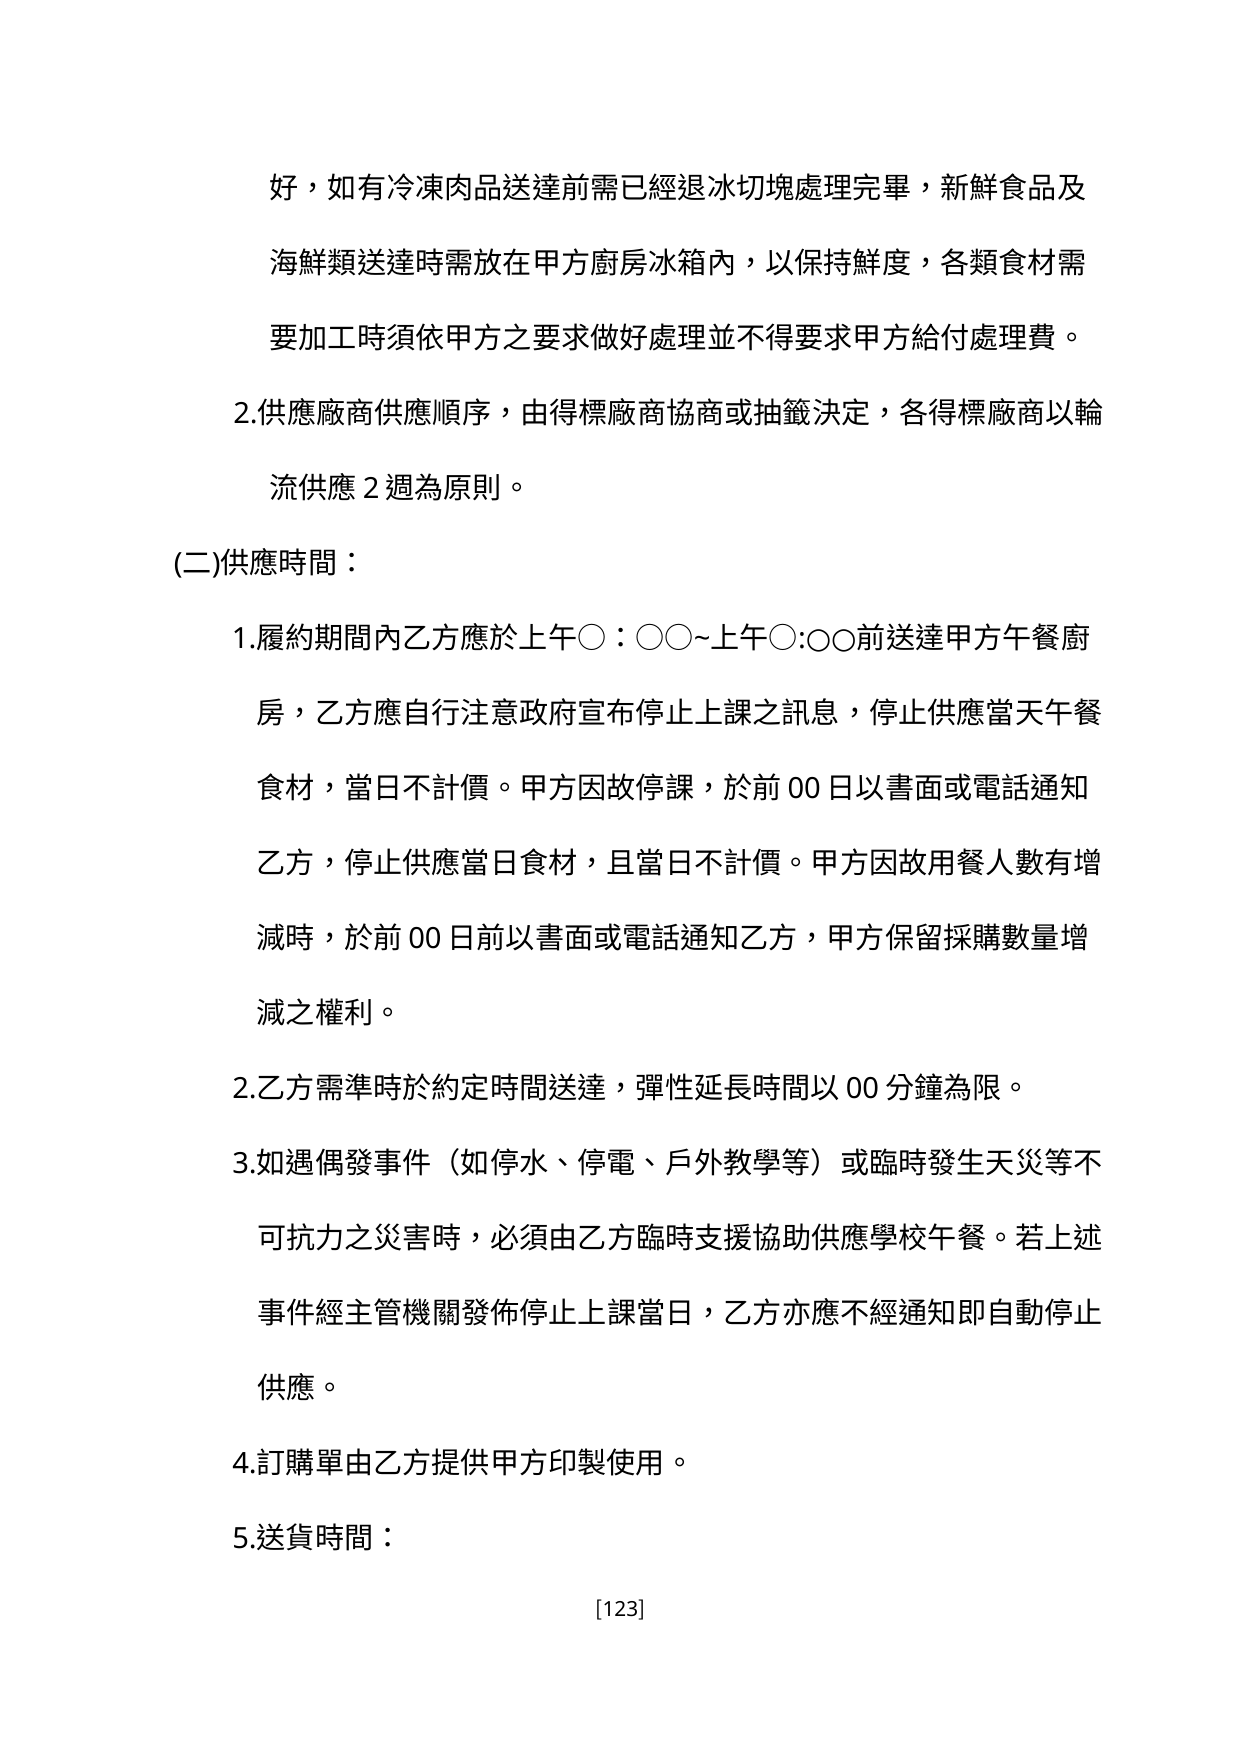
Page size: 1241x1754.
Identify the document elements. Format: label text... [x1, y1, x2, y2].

text 4.訂購單由乙方提供甲方印製使用。 [232, 1423, 1110, 1498]
text 2.供應廠商供應順序，由得標廠商協商或抽籤決定，各得標廠商以輪流供應2週為原則。 [233, 373, 1110, 523]
text 5.送貨時間： [232, 1498, 1110, 1573]
text 1.履約期間內乙方應於上午○：○○~上午○:○○前送達甲方午餐廚房，乙方應自行注意政府宣布停止上課之訊息，停止供應當天午餐食材，當日不計價。甲方因故停課，於前00日以書面或電話通知乙方，停止供應當日食材，且當日不計價。甲方因故用餐人數有增減時，於前00日前以書面或電話通知乙方，甲方保留採購數量增減之權利。 [232, 598, 1110, 1048]
text 3.如遇偶發事件（如停水、停電、戶外教學等）或臨時發生天災等不可抗力之災害時，必須由乙方臨時支援協助供應學校午餐。若上述事件經主管機關發佈停止上課當日，乙方亦應不經通知即自動停止供應。 [232, 1123, 1110, 1423]
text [233, 148, 1110, 373]
text (二)供應時間： [174, 523, 1110, 598]
text 2.乙方需準時於約定時間送達，彈性延長時間以00分鐘為限。 [232, 1048, 1110, 1123]
